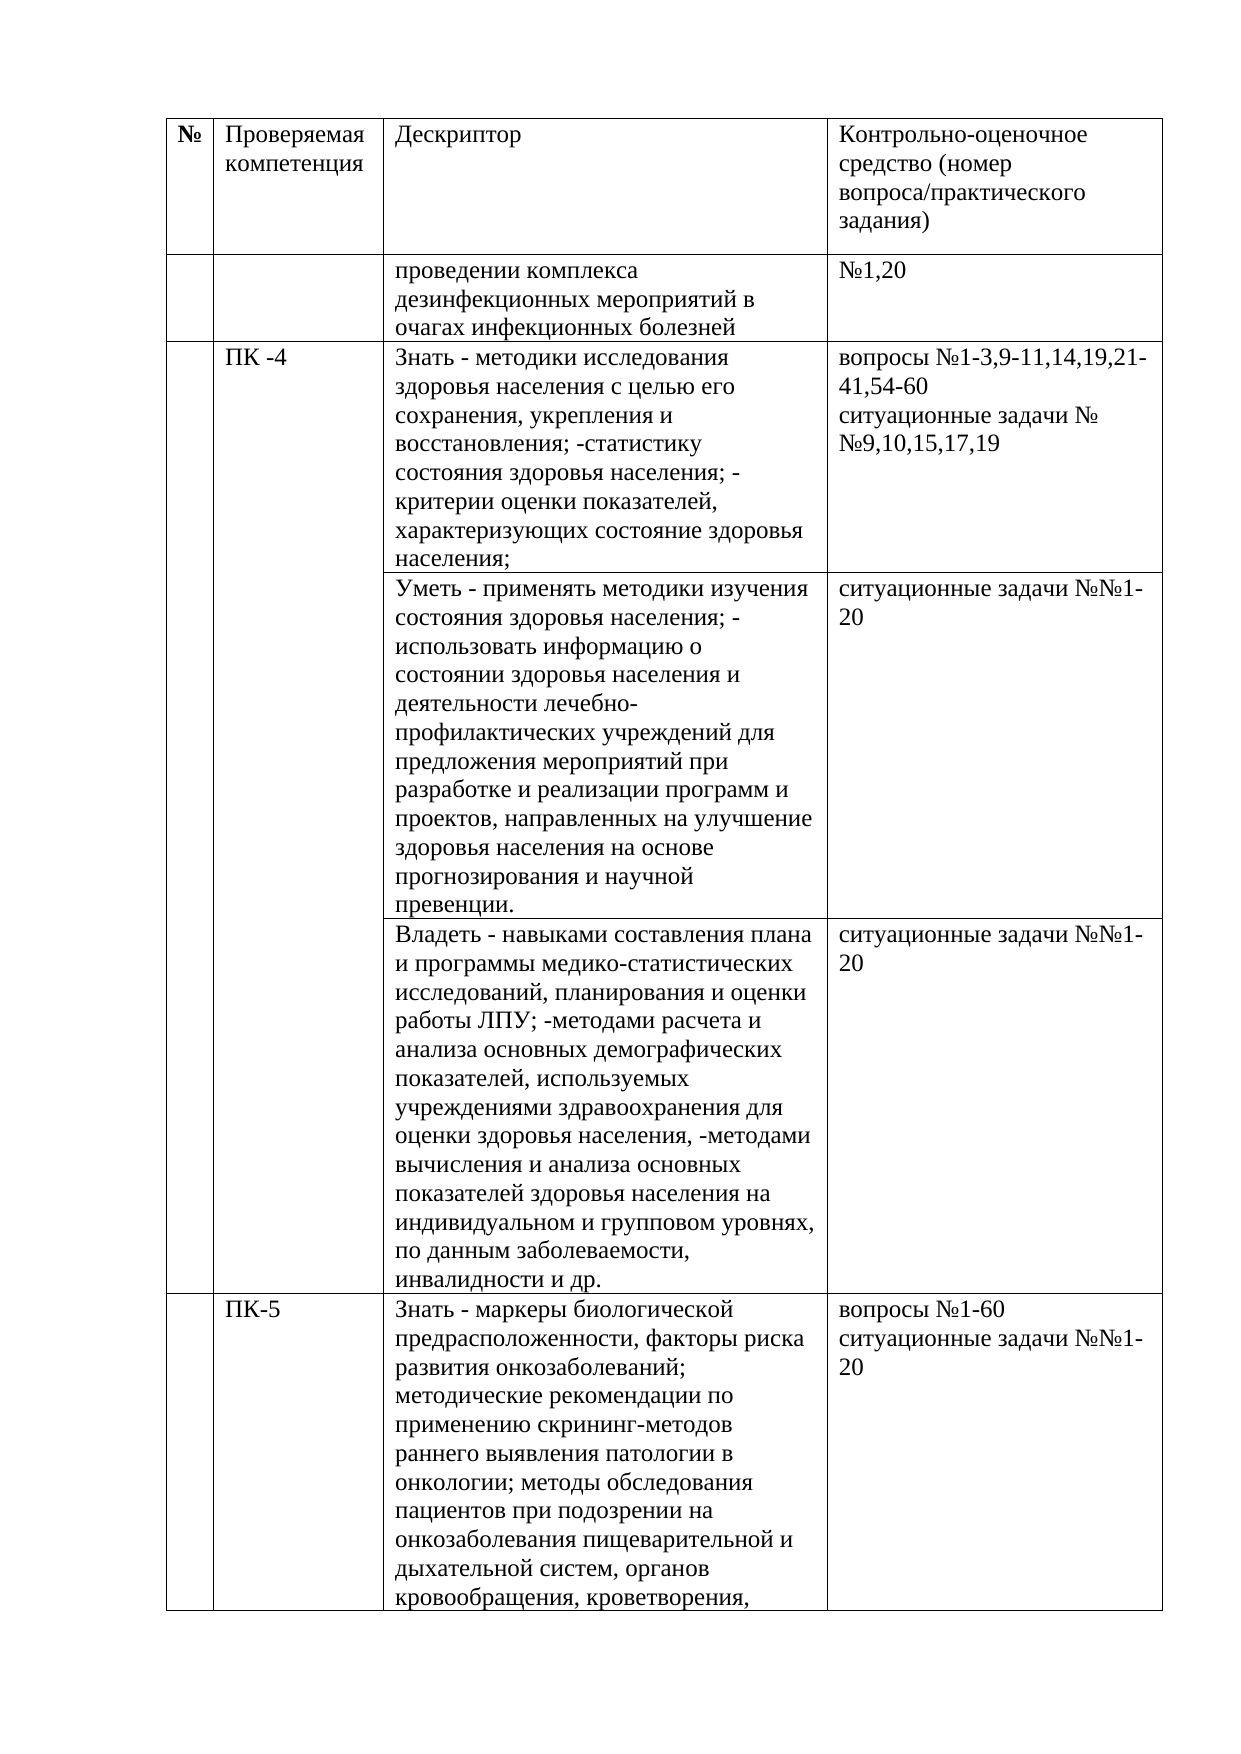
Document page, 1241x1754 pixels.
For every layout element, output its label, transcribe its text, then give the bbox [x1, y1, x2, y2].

table_header Дескриптор [384, 119, 827, 254]
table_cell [384, 1294, 827, 1610]
table_cell ПК -4 [214, 342, 383, 1293]
table_cell [167, 1294, 213, 1610]
table_cell ситуационные задачи №№1-20 [828, 919, 1162, 1293]
table_header Контрольно-оценочное средство (номер вопроса/практического задания) [828, 119, 1162, 254]
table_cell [828, 1294, 1162, 1610]
table_cell Уметь - применять методики изучения состояния здоровья населения; - использовать информацию о состоянии здоровья населения и деятельности лечебно-профилактических учреждений для предложения мероприятий при разработке и реализации программ и проектов, направленных на улучшение здоровья населения на основе прогнозирования и научной превенции. [384, 573, 827, 918]
table_cell ситуационные задачи №№1,20 [828, 255, 1162, 341]
table_cell Владеть - навыками составления плана и программы медико-статистических исследований, планирования и оценки работы ЛПУ; -методами расчета и анализа основных демографических показателей, используемых учреждениями здравоохранения для оценки здоровья населения, -методами вычисления и анализа основных показателей здоровья населения на индивидуальном и групповом уровнях, по данным заболеваемости, инвалидности и др. [384, 919, 827, 1293]
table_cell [384, 255, 827, 341]
table_cell Знать - методики исследования здоровья населения с целью его сохранения, укрепления и восстановления; -статистику состояния здоровья населения; -критерии оценки показателей, характеризующих состояние здоровья населения; [384, 342, 827, 572]
table_cell вопросы №1-3,9-11,14,19,21-41,54-60 ситуационные задачи №№9,10,15,17,19 [828, 342, 1162, 572]
table_header № [167, 119, 213, 254]
table_cell ситуационные задачи №№1-20 [828, 573, 1162, 918]
table_cell ПК-5 [214, 1294, 383, 1610]
table_header Проверяемая компетенция [214, 119, 383, 254]
table_cell [167, 342, 213, 1293]
